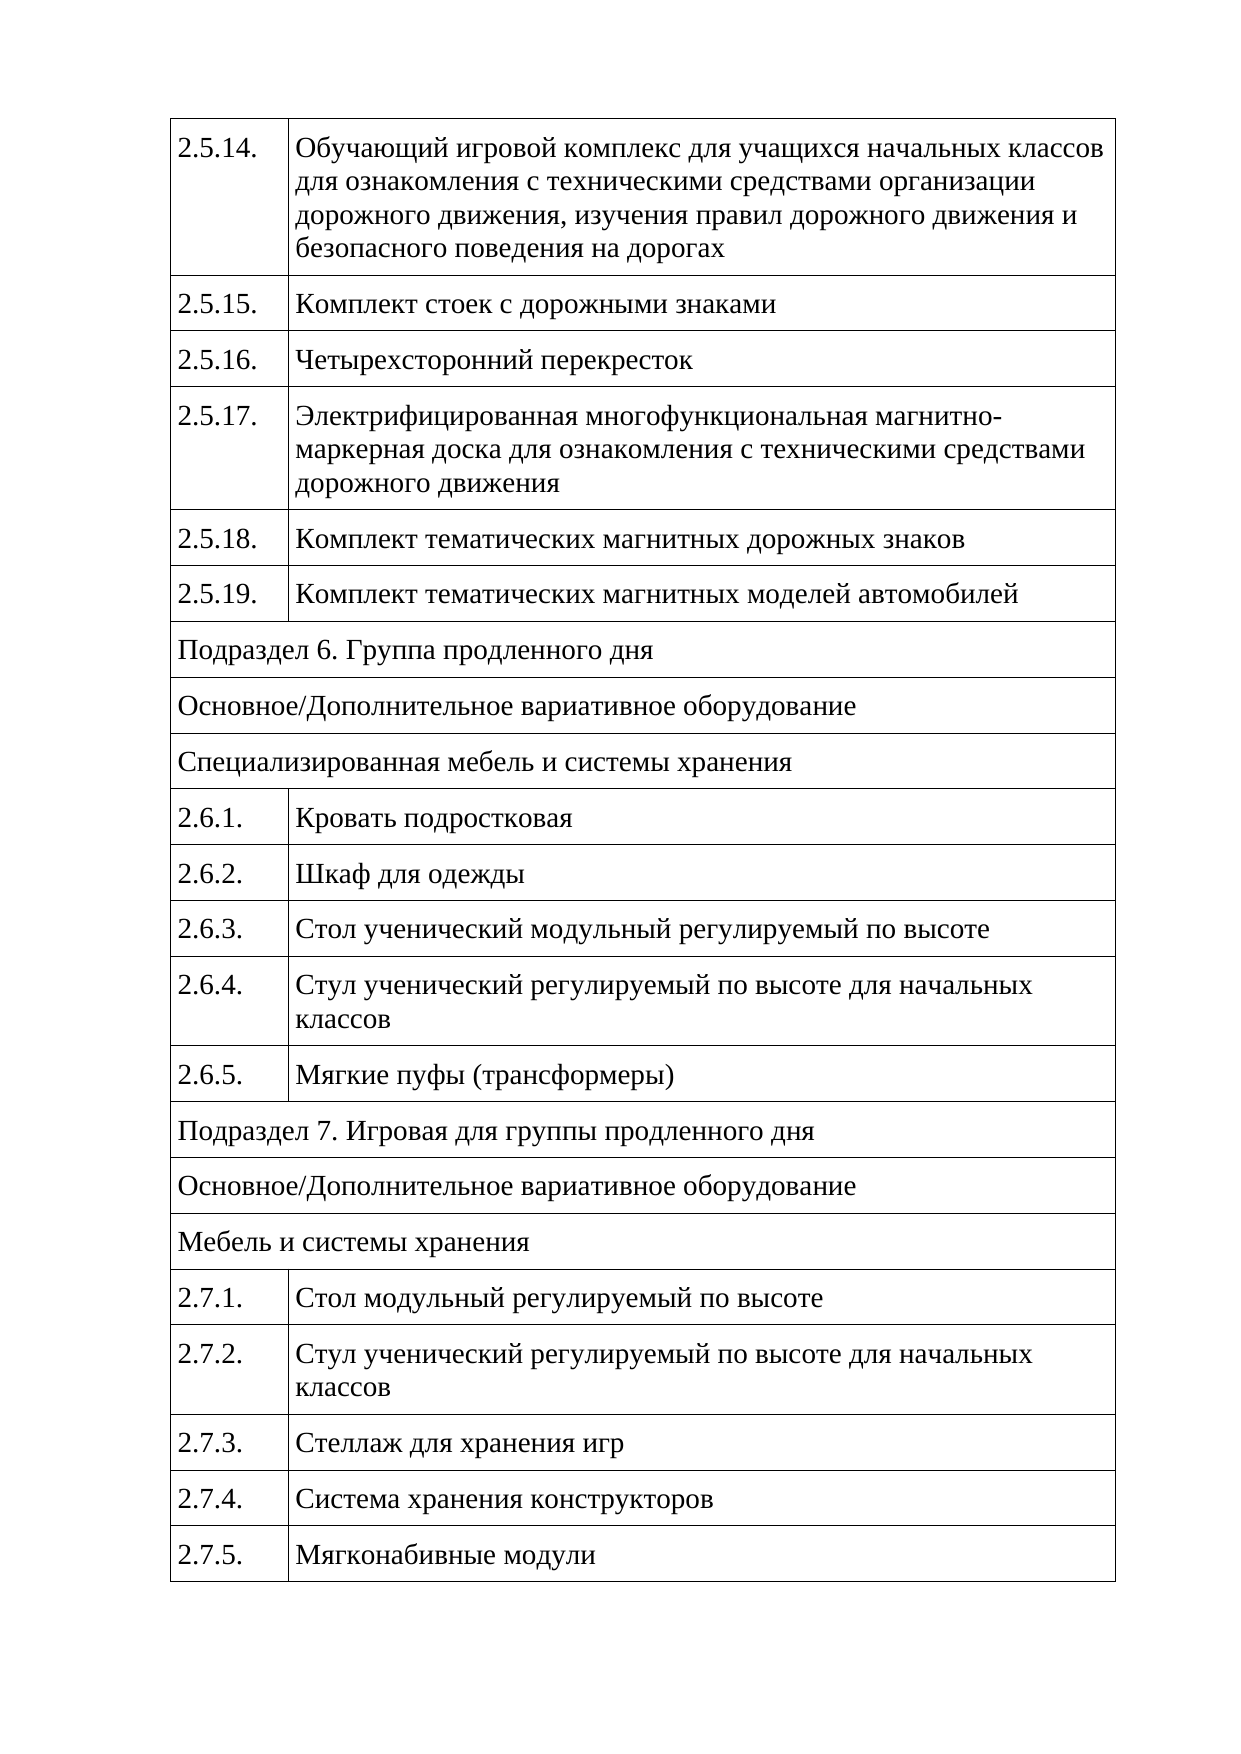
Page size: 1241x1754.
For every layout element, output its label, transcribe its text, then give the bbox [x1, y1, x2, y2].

table_cell Комплект тематических магнитных моделей автомобилей [289, 566, 1115, 621]
table_cell Основное/Дополнительное вариативное оборудование [171, 1158, 1115, 1213]
table_cell 2.6.5. [171, 1046, 288, 1101]
table_cell Шкаф для одежды [289, 845, 1115, 900]
table_cell 2.5.15. [171, 276, 288, 330]
table_cell Комплект стоек с дорожными знаками [289, 276, 1115, 330]
table_cell Мягкие пуфы (трансформеры) [289, 1046, 1115, 1101]
table_cell 2.6.1. [171, 789, 288, 844]
table_cell Кровать подростковая [289, 789, 1115, 844]
table_cell Электрифицированная многофункциональная магнитно-маркерная доска для ознакомления с техническими средствами дорожного движения [289, 387, 1115, 509]
table_cell Специализированная мебель и системы хранения [171, 734, 1115, 788]
table_cell 2.5.19. [171, 566, 288, 621]
table_cell Мягконабивные модули [289, 1526, 1115, 1581]
table_cell Стол ученический модульный регулируемый по высоте [289, 901, 1115, 956]
table_cell 2.5.14. [171, 119, 288, 274]
table_cell 2.7.1. [171, 1270, 288, 1324]
table_cell 2.6.4. [171, 957, 288, 1045]
table_cell 2.7.3. [171, 1415, 288, 1469]
table_cell Система хранения конструкторов [289, 1471, 1115, 1525]
table_cell Подраздел 6. Группа продленного дня [171, 622, 1115, 677]
table_cell Комплект тематических магнитных дорожных знаков [289, 510, 1115, 565]
table_cell Мебель и системы хранения [171, 1214, 1115, 1268]
table_cell 2.5.17. [171, 387, 288, 509]
table_cell Стул ученический регулируемый по высоте для начальных классов [289, 957, 1115, 1045]
table_cell 2.7.2. [171, 1325, 288, 1414]
table_cell 2.5.18. [171, 510, 288, 565]
table_cell Стеллаж для хранения игр [289, 1415, 1115, 1469]
table_cell Обучающий игровой комплекс для учащихся начальных классов для ознакомления с техническими средствами организации дорожного движения, изучения правил дорожного движения и безопасного поведения на дорогах [289, 119, 1115, 274]
table_cell 2.5.16. [171, 331, 288, 386]
table_cell 2.6.3. [171, 901, 288, 956]
table_cell Стул ученический регулируемый по высоте для начальных классов [289, 1325, 1115, 1414]
table_cell 2.7.5. [171, 1526, 288, 1581]
table_cell Четырехсторонний перекресток [289, 331, 1115, 386]
table_cell Подраздел 7. Игровая для группы продленного дня [171, 1102, 1115, 1157]
table_cell Стол модульный регулируемый по высоте [289, 1270, 1115, 1324]
table_cell 2.6.2. [171, 845, 288, 900]
table_cell Основное/Дополнительное вариативное оборудование [171, 678, 1115, 732]
table_cell 2.7.4. [171, 1471, 288, 1525]
